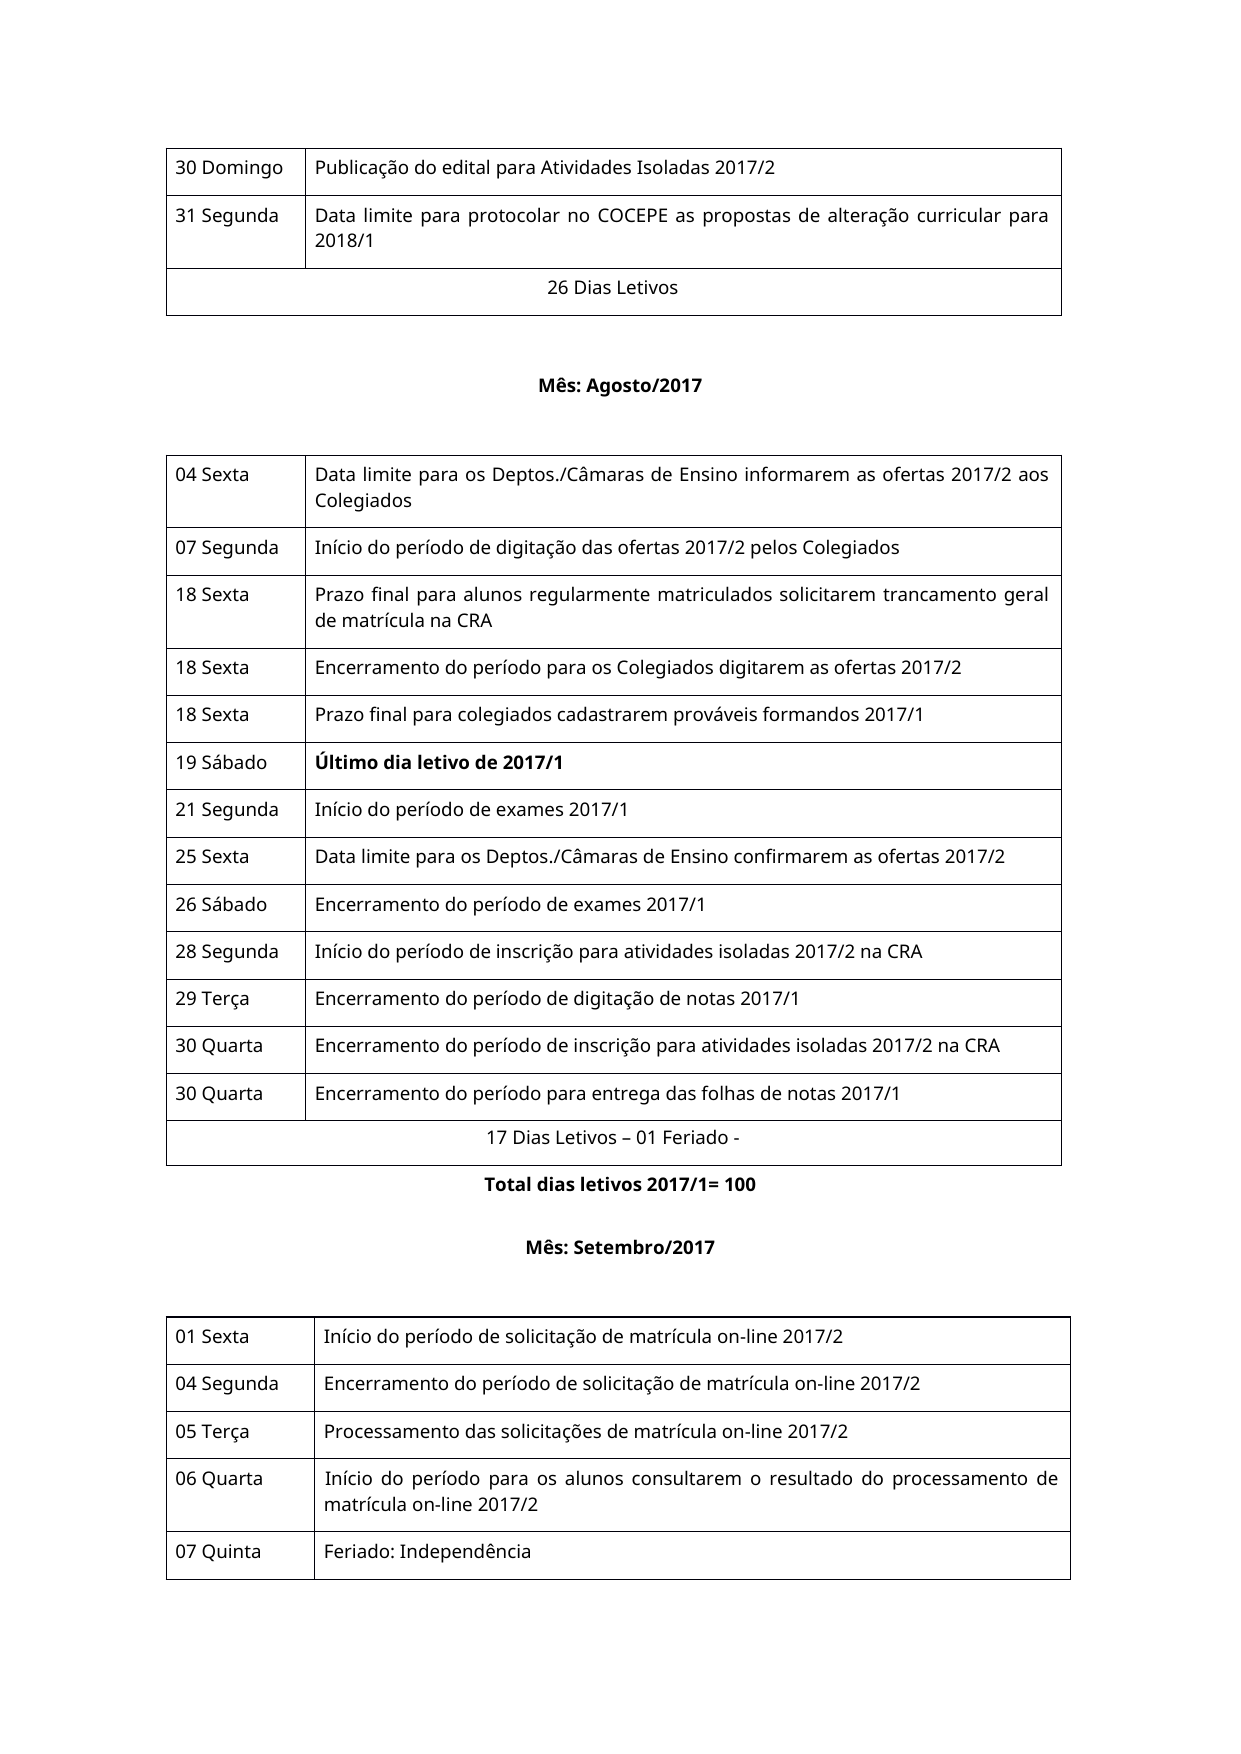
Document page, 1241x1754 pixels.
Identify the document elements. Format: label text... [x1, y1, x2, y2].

table_cell 25 Sexta [167, 838, 305, 884]
table_cell 28 Segunda [167, 932, 305, 978]
table_cell Encerramento do período de exames 2017/1 [306, 885, 1061, 931]
table_cell Encerramento do período para os Colegiados digitarem as ofertas 2017/2 [306, 649, 1061, 695]
table_cell Prazo final para alunos regularmente matriculados solicitarem trancamento geral de matrícula na CRA [306, 576, 1061, 647]
table_cell Encerramento do período para entrega das folhas de notas 2017/1 [306, 1074, 1061, 1120]
table_cell 04 Segunda [167, 1365, 314, 1411]
table_header Data limite para os Deptos./Câmaras de Ensino informarem as ofertas 2017/2 aos Colegiados [306, 456, 1061, 527]
table_cell 17 Dias Letivos – 01 Feriado - [167, 1121, 1061, 1164]
text Total dias letivos 2017/1= 100 [177, 1172, 1063, 1197]
table_cell Data limite para os Deptos./Câmaras de Ensino confirmarem as ofertas 2017/2 [306, 838, 1061, 884]
table_cell 30 Quarta [167, 1027, 305, 1073]
table_cell Processamento das solicitações de matrícula on-line 2017/2 [315, 1412, 1070, 1458]
table_cell 05 Terça [167, 1412, 314, 1458]
table_cell 07 Segunda [167, 528, 305, 574]
table_cell Publicação do edital para Atividades Isoladas 2017/2 [306, 149, 1061, 195]
table_cell 21 Segunda [167, 790, 305, 837]
table_cell Último dia letivo de 2017/1 [306, 743, 1061, 789]
table_cell 26 Dias Letivos [167, 269, 1061, 315]
table_cell 18 Sexta [167, 696, 305, 742]
table_cell 30 Domingo [167, 149, 305, 195]
table_cell Feriado: Independência [315, 1532, 1070, 1578]
table_cell Início do período para os alunos consultarem o resultado do processamento de matrícula on-line 2017/2 [315, 1459, 1070, 1531]
table_cell 29 Terça [167, 980, 305, 1026]
table_cell Encerramento do período de digitação de notas 2017/1 [306, 980, 1061, 1026]
table_cell 26 Sábado [167, 885, 305, 931]
text Mês: Setembro/2017 [177, 1234, 1063, 1260]
table_cell Encerramento do período de solicitação de matrícula on-line 2017/2 [315, 1365, 1070, 1411]
table_cell 07 Quinta [167, 1532, 314, 1578]
table_cell 18 Sexta [167, 576, 305, 647]
table_header Início do período de solicitação de matrícula on-line 2017/2 [315, 1318, 1070, 1364]
table_header 01 Sexta [167, 1318, 314, 1364]
table_cell 06 Quarta [167, 1459, 314, 1531]
table_cell Início do período de inscrição para atividades isoladas 2017/2 na CRA [306, 932, 1061, 978]
table_cell Início do período de digitação das ofertas 2017/2 pelos Colegiados [306, 528, 1061, 574]
table_cell 30 Quarta [167, 1074, 305, 1120]
text Mês: Agosto/2017 [177, 372, 1063, 398]
table_cell Encerramento do período de inscrição para atividades isoladas 2017/2 na CRA [306, 1027, 1061, 1073]
table_cell Início do período de exames 2017/1 [306, 790, 1061, 837]
table_header 04 Sexta [167, 456, 305, 527]
table_cell 18 Sexta [167, 649, 305, 695]
table_cell Prazo final para colegiados cadastrarem prováveis formandos 2017/1 [306, 696, 1061, 742]
table_cell Data limite para protocolar no COCEPE as propostas de alteração curricular para 2018/1 [306, 196, 1061, 268]
table_cell 19 Sábado [167, 743, 305, 789]
table_cell 31 Segunda [167, 196, 305, 268]
